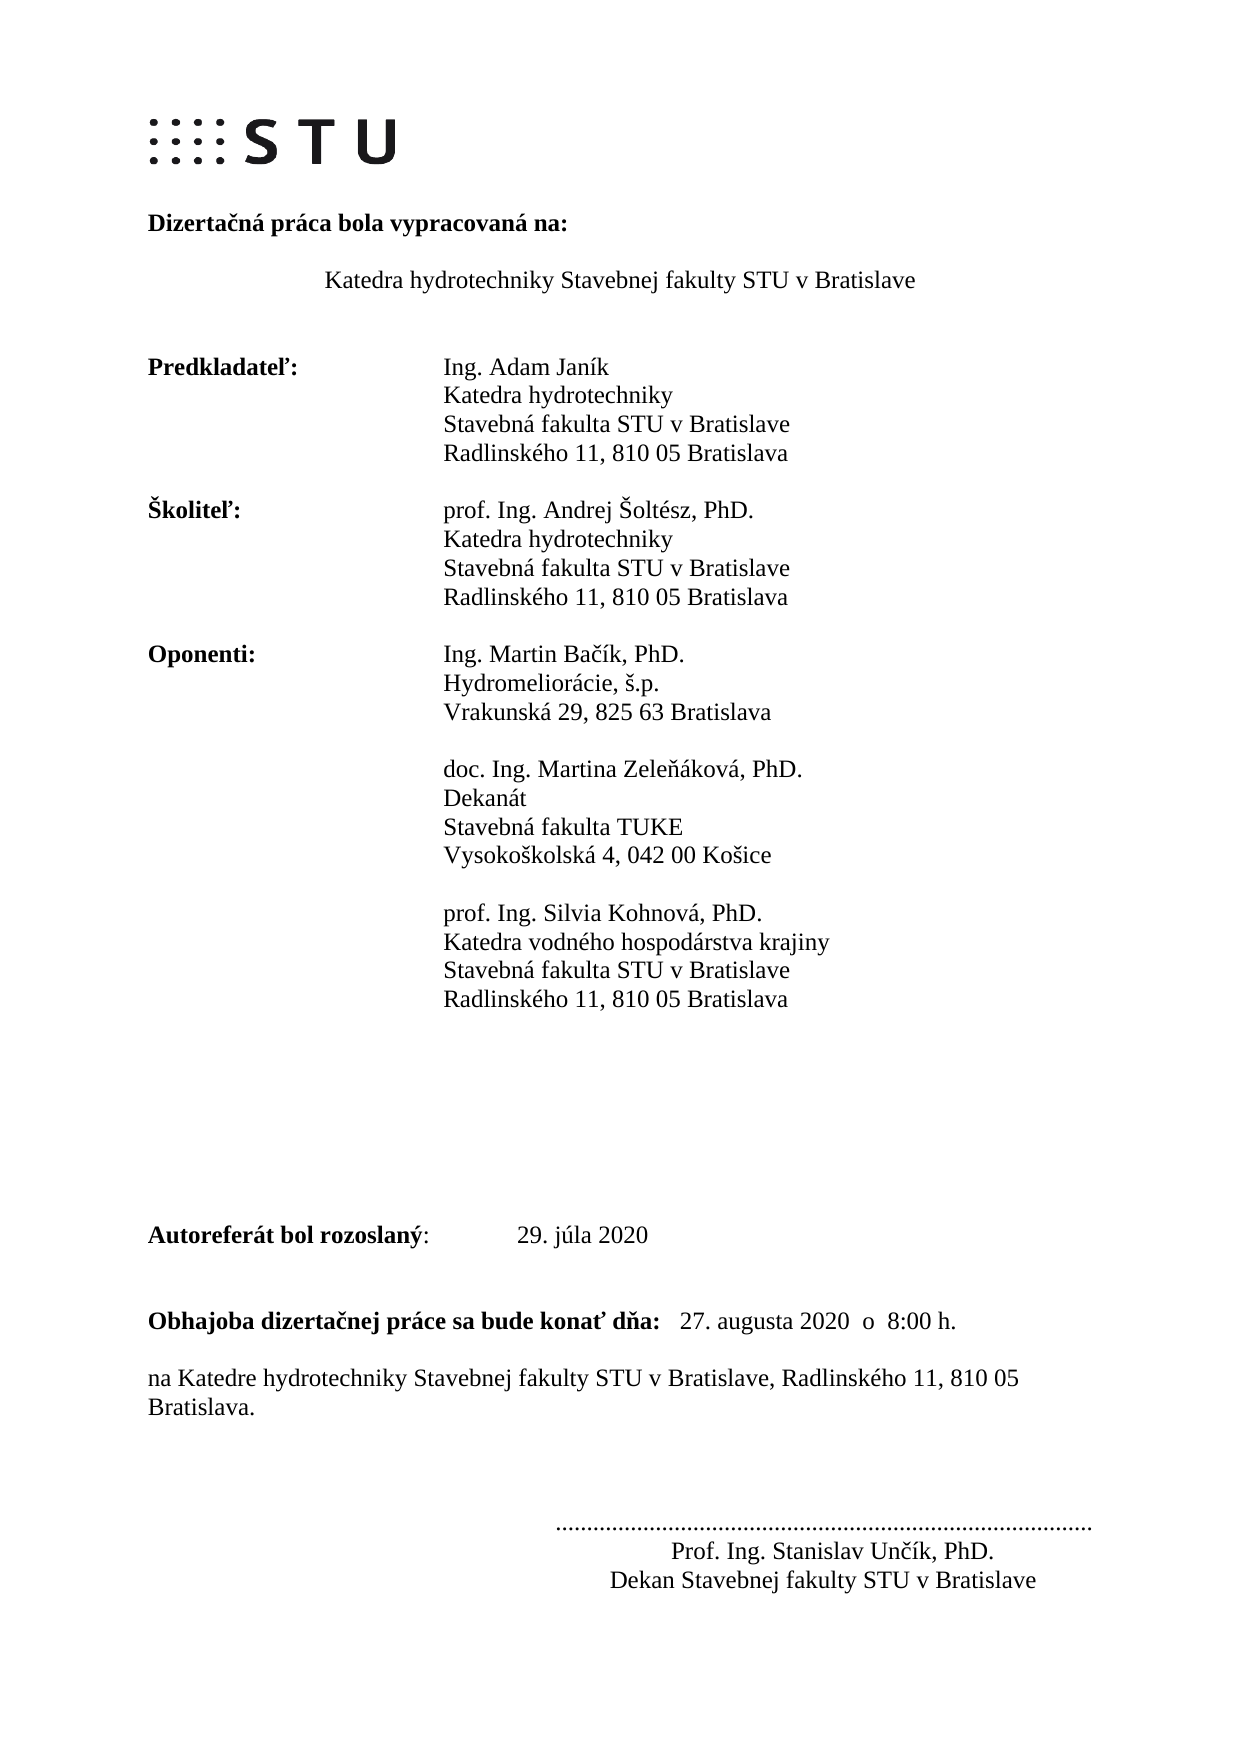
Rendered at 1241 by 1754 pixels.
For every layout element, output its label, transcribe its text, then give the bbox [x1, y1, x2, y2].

text Radlinského 11, 810 05 Bratislava [148, 438, 1093, 467]
text Predkladateľ: Ing. Adam Janík [148, 352, 1093, 381]
text Dekan Stavebnej fakulty STU v Bratislave [591, 1565, 1093, 1593]
text Radlinského 11, 810 05 Bratislava [148, 984, 1093, 1013]
text Hydromeliorácie, š.p. [369, 668, 1093, 697]
text na Katedre hydrotechniky Stavebnej fakulty STU v Bratislave, Radlinského 11, 810 05 Bratislava. [148, 1363, 1093, 1421]
text doc. Ing. Martina Zeleňáková, PhD. [369, 754, 1093, 783]
text Obhajoba dizertačnej práce sa bude konať dňa: 27. augusta 2020 o 8:00 h. [148, 1306, 1093, 1335]
text Radlinského 11, 810 05 Bratislava [148, 582, 1093, 611]
text Dekanát [369, 783, 1093, 812]
text prof. Ing. Silvia Kohnová, PhD. [369, 898, 1093, 927]
picture [73, 73, 429, 209]
text Katedra vodného hospodárstva krajiny [369, 927, 1093, 956]
text Katedra hydrotechniky [369, 524, 1093, 553]
text Stavebná fakulta STU v Bratislave [369, 409, 1093, 438]
text Školiteľ: prof. Ing. Andrej Šoltész, PhD. [148, 496, 1093, 524]
text Stavebná fakulta STU v Bratislave [369, 956, 1093, 984]
text Oponenti: Ing. Martin Bačík, PhD. [148, 639, 1093, 668]
text Stavebná fakulta TUKE [369, 812, 1093, 841]
text Prof. Ing. Stanislav Unčík, PhD. [148, 1536, 1093, 1565]
text Vysokoškolská 4, 042 00 Košice [148, 841, 1093, 869]
text Stavebná fakulta STU v Bratislave [369, 553, 1093, 582]
text ...................................................................................... [148, 1507, 1093, 1536]
text Katedra hydrotechniky Stavebnej fakulty STU v Bratislave [148, 266, 1093, 294]
text Katedra hydrotechniky [369, 381, 1093, 409]
text Dizertačná práca bola vypracovaná na: [148, 208, 1093, 237]
text Vrakunská 29, 825 63 Bratislava [369, 697, 1093, 726]
text Autoreferát bol rozoslaný: 29. júla 2020 [148, 1220, 1093, 1248]
